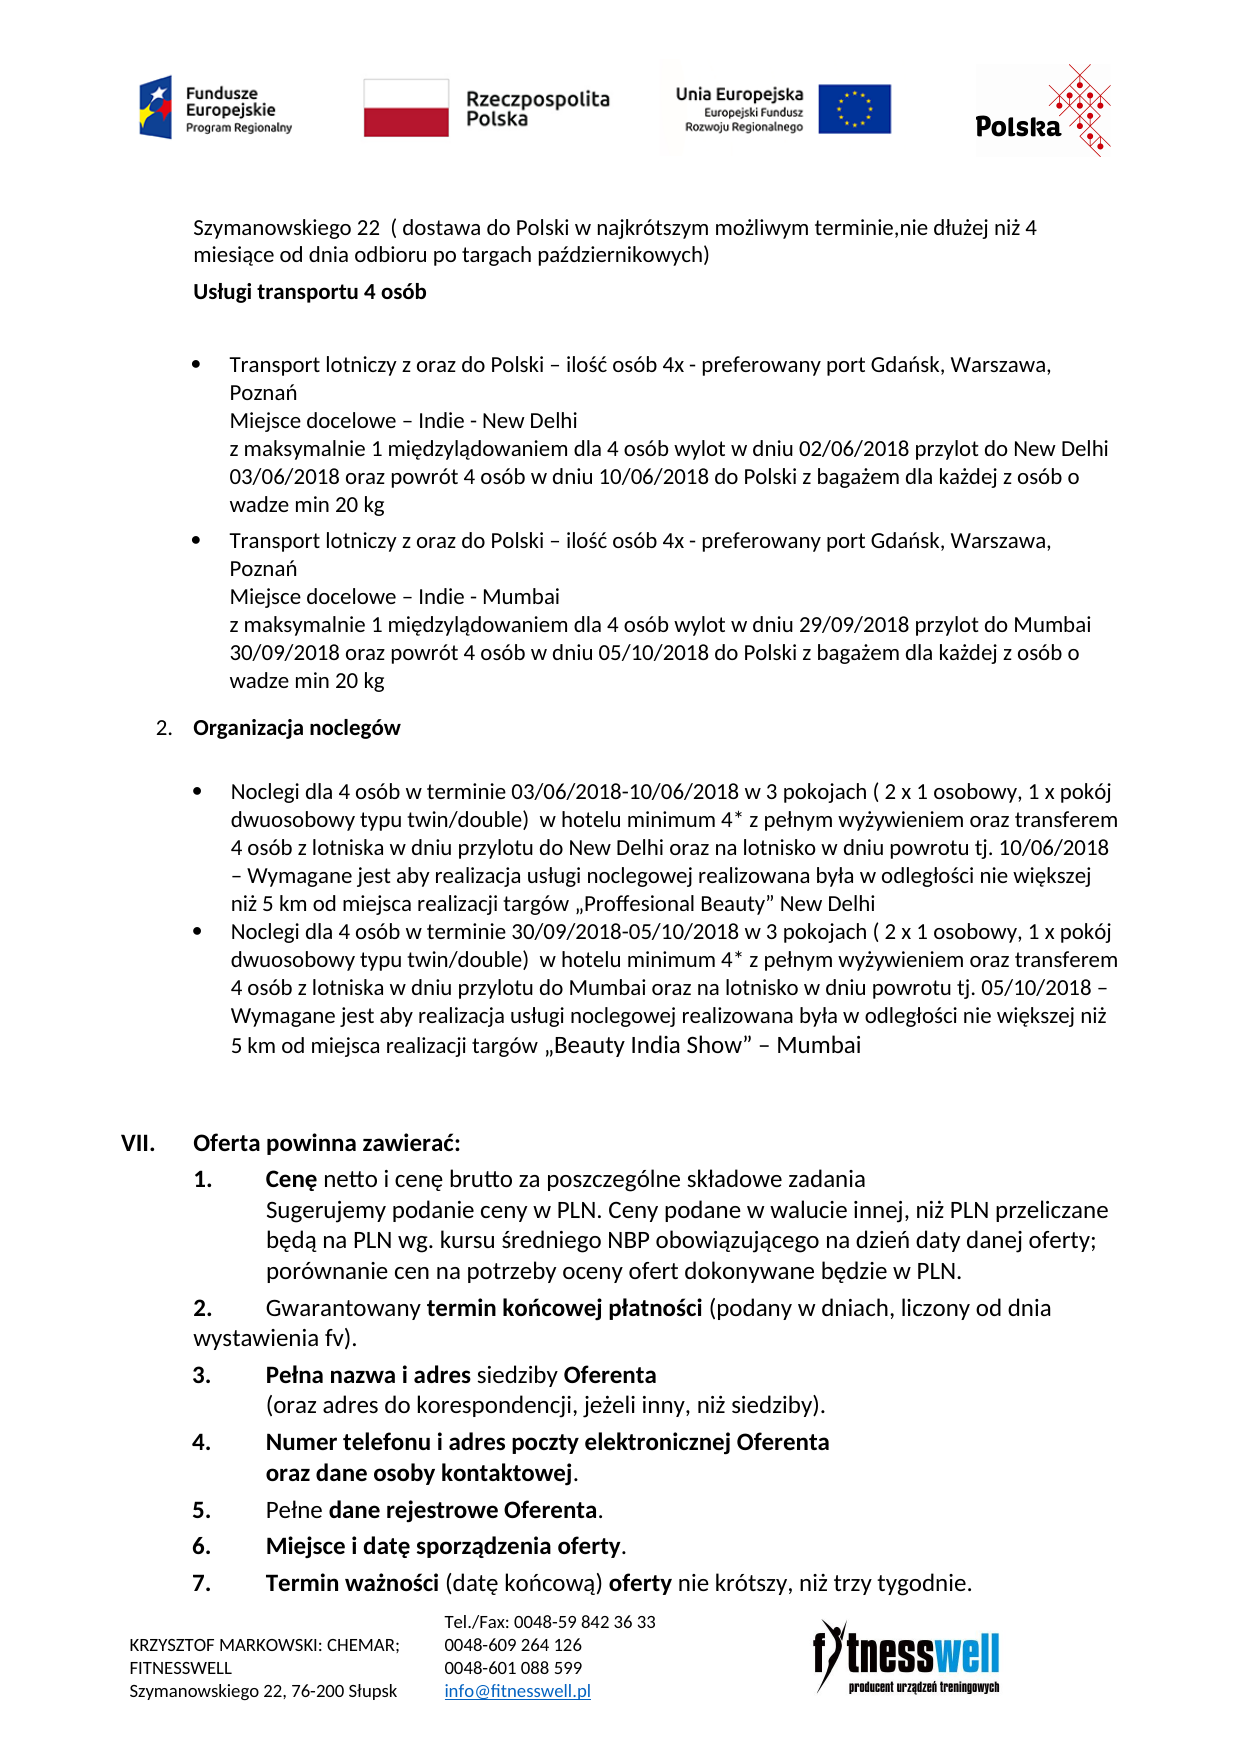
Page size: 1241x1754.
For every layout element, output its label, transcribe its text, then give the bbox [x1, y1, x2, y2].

text 2. Gwarantowany termin końcowej płatności (podany w dniach, liczony od dnia wystawienia fv). [193, 1292, 1122, 1353]
text 7. Termin ważności (datę końcową) oferty nie krótszy, niż trzy tygodnie. [192, 1567, 1122, 1598]
text (oraz adres do korespondencji, jeżeli inny, niż siedziby). [192, 1390, 1122, 1420]
text oraz dane osoby kontaktowej. [192, 1457, 1122, 1487]
text 3. Pełna nazwa i adres siedziby Oferenta [192, 1359, 1122, 1390]
text 5. Pełne dane rejestrowe Oferenta. [118, 1494, 1122, 1524]
picture [976, 64, 1111, 157]
list Organizacja noclegów [156, 713, 1122, 741]
text Usługi transportu 4 osób [193, 277, 1122, 305]
picture [118, 59, 951, 157]
text 1. Cenę netto i cenę brutto za poszczególne składowe zadania [193, 1163, 1122, 1194]
list Noclegi dla 4 osób w terminie 03/06/2018-10/06/2018 w 3 pokojach ( 2 x 1 osobowy, 1 x pokój dwuosobowy typu twin/double) w hotelu minimum 4* z pełnym wyżywieniem oraz transferem 4 osób z lotniska w dniu przylotu do New Delhi oraz na lotnisko w dniu powrotu tj. 10/06/2018 – Wymagane jest aby realizacja usługi noclegowej realizowana była w odległości nie większej niż 5 km od miejsca realizacji targów „Proffesional Beauty” New Delhi [193, 777, 1122, 917]
list Transport lotniczy z oraz do Polski – ilość osób 4x - preferowany port Gdańsk, Warszawa, Poznań Miejsce docelowe – Indie - New Delhi z maksymalnie 1 międzylądowaniem dla 4 osób wylot w dniu 02/06/2018 przylot do New Delhi 03/06/2018 oraz powrót 4 osób w dniu 10/06/2018 do Polski z bagażem dla każdej z osób o wadze min 20 kg [192, 350, 1122, 518]
text Sugerujemy podanie ceny w PLN. Ceny podane w walucie innej, niż PLN przeliczane będą na PLN wg. kursu średniego NBP obowiązującego na dzień daty danej oferty; porównanie cen na potrzeby oceny ofert dokonywane będzie w PLN. [266, 1194, 1122, 1286]
picture [805, 1614, 1007, 1699]
list Noclegi dla 4 osób w terminie 30/09/2018-05/10/2018 w 3 pokojach ( 2 x 1 osobowy, 1 x pokój dwuosobowy typu twin/double) w hotelu minimum 4* z pełnym wyżywieniem oraz transferem 4 osób z lotniska w dniu przylotu do Mumbai oraz na lotnisko w dniu powrotu tj. 05/10/2018 – Wymagane jest aby realizacja usługi noclegowej realizowana była w odległości nie większej niż 5 km od miejsca realizacji targów „Beauty India Show” – Mumbai [193, 917, 1122, 1060]
text 4. Numer telefonu i adres poczty elektronicznej Oferenta [192, 1426, 1122, 1457]
list Transport lotniczy z oraz do Polski – ilość osób 4x - preferowany port Gdańsk, Warszawa, Poznań Miejsce docelowe – Indie - Mumbai z maksymalnie 1 międzylądowaniem dla 4 osób wylot w dniu 29/09/2018 przylot do Mumbai 30/09/2018 oraz powrót 4 osób w dniu 05/10/2018 do Polski z bagażem dla każdej z osób o wadze min 20 kg [192, 526, 1122, 694]
text 6. Miejsce i datę sporządzenia oferty. [192, 1531, 1122, 1561]
list Oferta powinna zawierać: [156, 1127, 1122, 1157]
